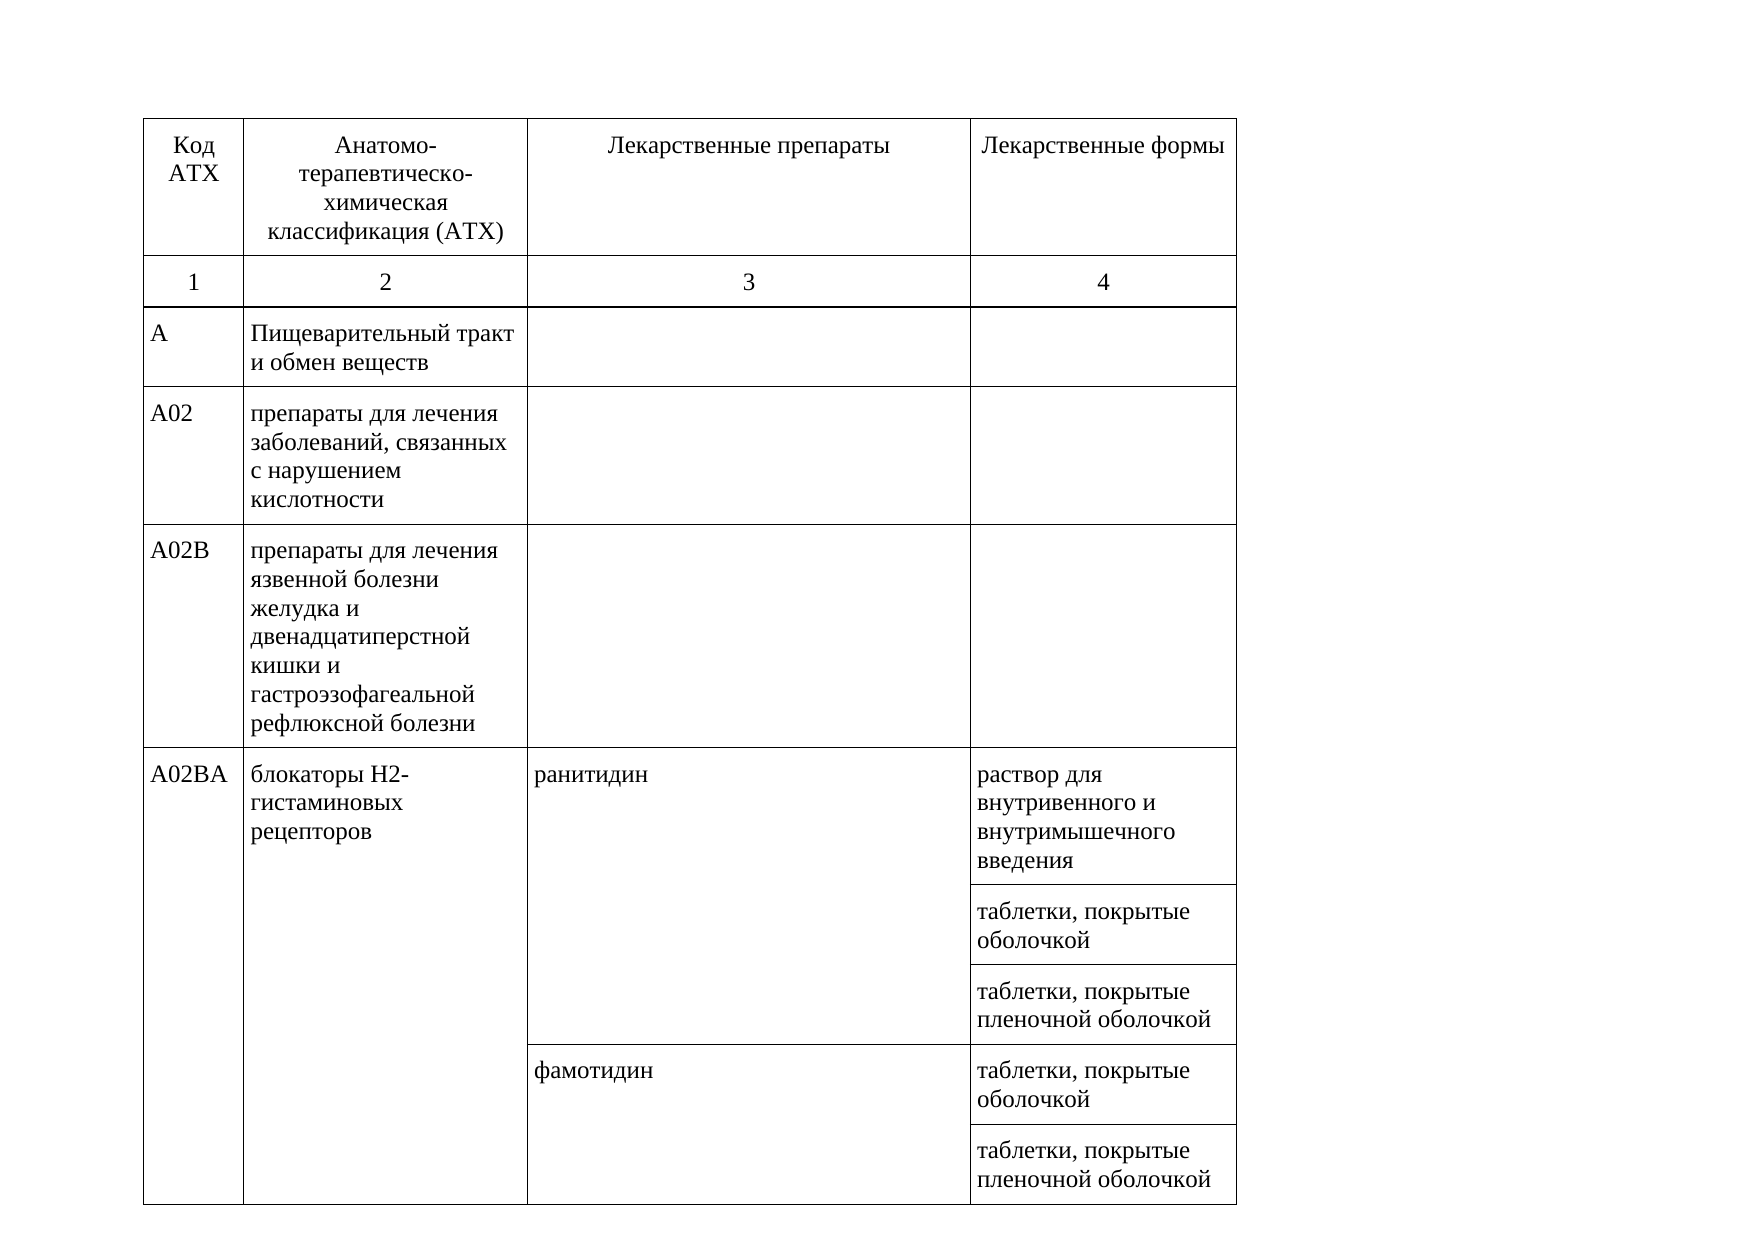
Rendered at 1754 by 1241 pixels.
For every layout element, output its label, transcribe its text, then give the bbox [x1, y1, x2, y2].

table_cell A02 [144, 387, 243, 523]
table_header Лекарственные препараты [528, 119, 970, 255]
table_cell A [144, 308, 243, 386]
table_cell [528, 525, 970, 747]
table_cell ранитидин [528, 748, 970, 1044]
table_cell 3 [528, 256, 970, 306]
table_header Код АТХ [144, 119, 243, 255]
table_cell таблетки, покрытые пленочной оболочкой [971, 1125, 1236, 1203]
table_cell 4 [971, 256, 1236, 306]
table_cell [528, 387, 970, 523]
table_cell [971, 308, 1236, 386]
table_cell таблетки, покрытые пленочной оболочкой [971, 965, 1236, 1044]
table_cell препараты для лечения язвенной болезни желудка и двенадцатиперстной кишки и гастроэзофагеальной рефлюксной болезни [244, 525, 527, 747]
table_cell A02BA [144, 748, 243, 1203]
table_cell [971, 387, 1236, 523]
table_cell [971, 525, 1236, 747]
table_header Анатомо-терапевтическо-химическая классификация (АТХ) [244, 119, 527, 255]
table_cell 2 [244, 256, 527, 306]
table_cell Пищеварительный тракт и обмен веществ [244, 308, 527, 386]
table_cell таблетки, покрытые оболочкой [971, 1045, 1236, 1124]
table_cell 1 [144, 256, 243, 306]
table_cell фамотидин [528, 1045, 970, 1203]
table_cell препараты для лечения заболеваний, связанных с нарушением кислотности [244, 387, 527, 523]
table_cell раствор для внутривенного и внутримышечного введения [971, 748, 1236, 884]
table_cell A02B [144, 525, 243, 747]
table_cell [528, 308, 970, 386]
table_cell блокаторы H2-гистаминовых рецепторов [244, 748, 527, 1203]
table_cell таблетки, покрытые оболочкой [971, 885, 1236, 964]
table_header Лекарственные формы [971, 119, 1236, 255]
